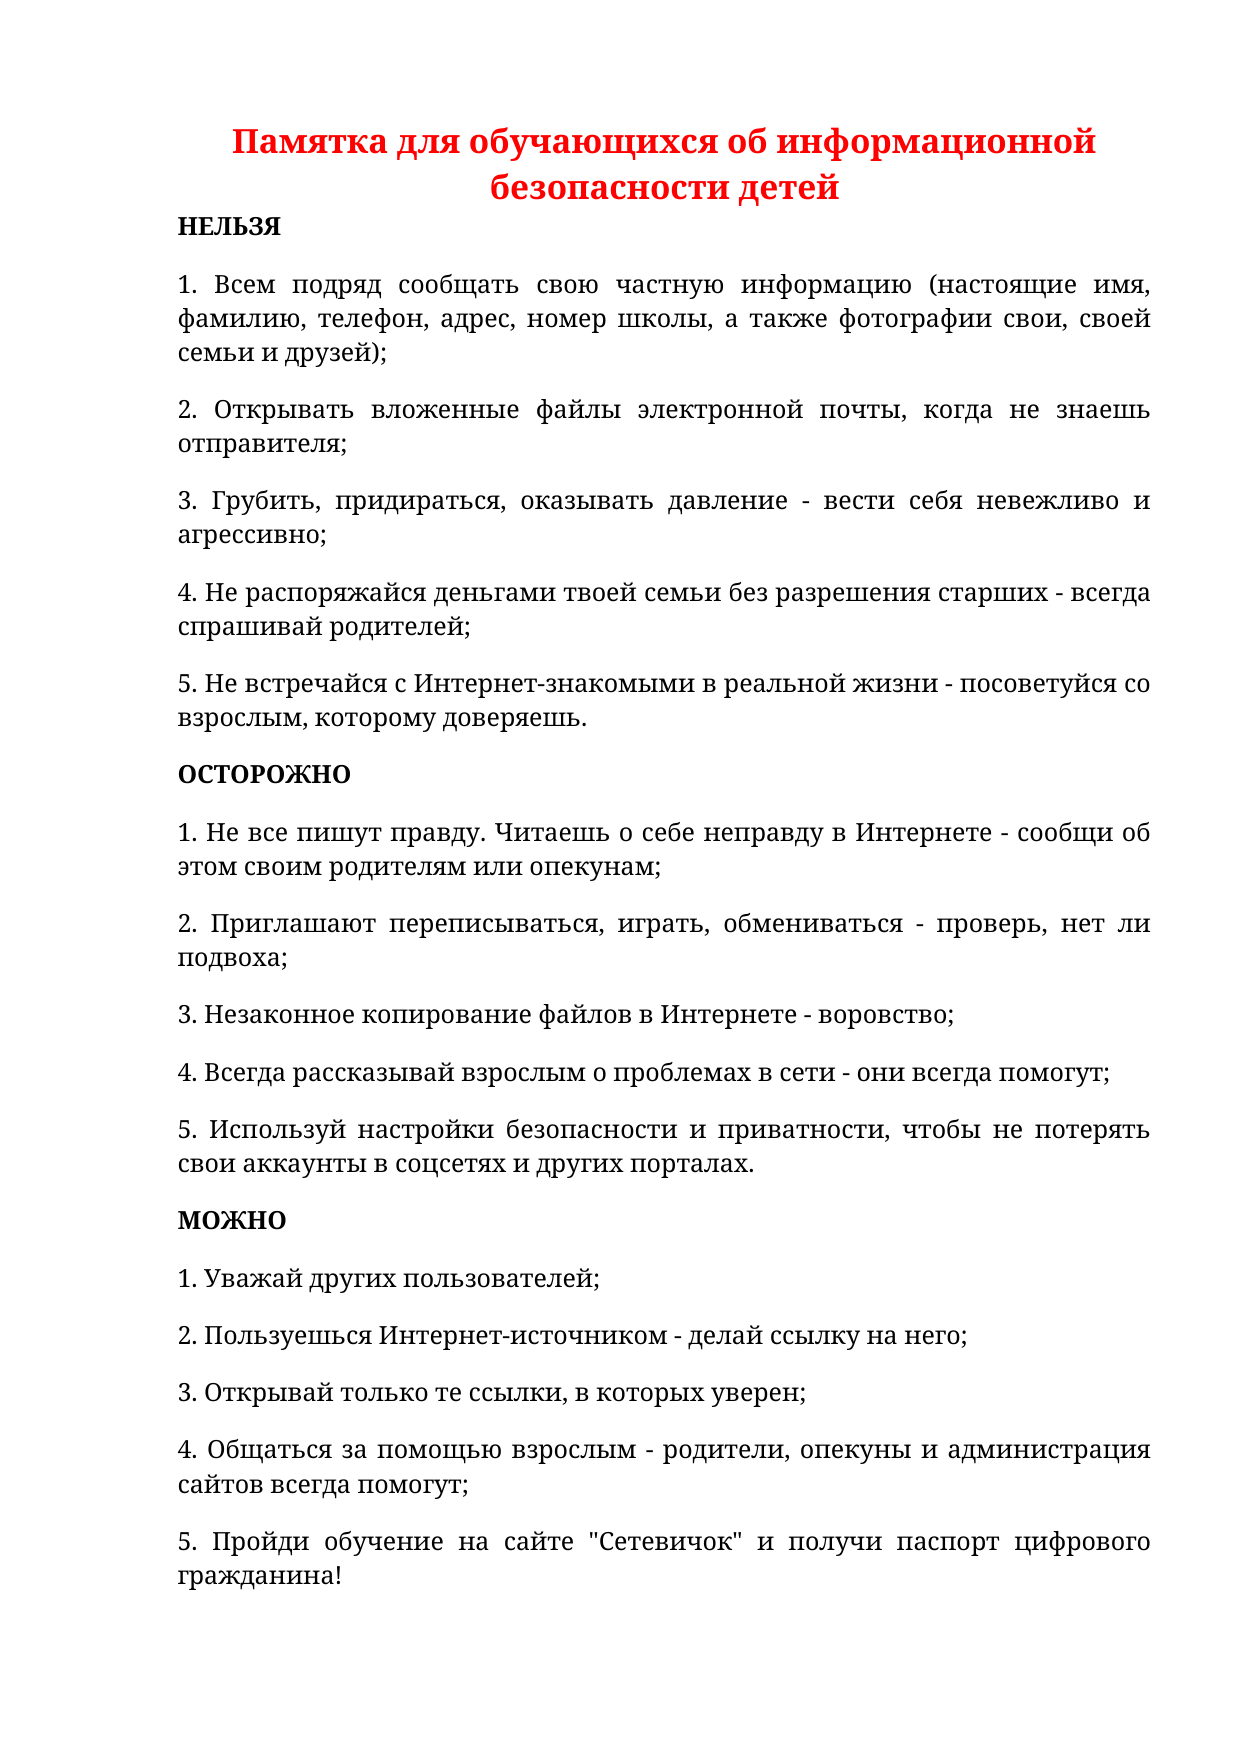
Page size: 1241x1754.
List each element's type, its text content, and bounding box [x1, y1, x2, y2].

text 5. Не встречайся с Интернет-знакомыми в реальной жизни - посоветуйся со взрослым, которому доверяешь. [177, 666, 1152, 734]
text 1. Не все пишут правду. Читаешь о себе неправду в Интернете - сообщи об этом своим родителям или опекунам; [177, 814, 1152, 882]
text 1. Уважай других пользователей; [177, 1260, 1152, 1294]
text 1. Всем подряд сообщать свою частную информацию (настоящие имя, фамилию, телефон, адрес, номер школы, а также фотографии свои, своей семьи и друзей); [177, 266, 1152, 368]
text 3. Незаконное копирование файлов в Интернете - воровство; [177, 997, 1152, 1031]
text МОЖНО [177, 1203, 1152, 1237]
text Памятка для обучающихся об информационной безопасности детей [177, 118, 1152, 209]
text 5. Используй настройки безопасности и приватности, чтобы не потерять свои аккаунты в соцсетях и других порталах. [177, 1112, 1152, 1180]
text 4. Не распоряжайся деньгами твоей семьи без разрешения старших - всегда спрашивай родителей; [177, 574, 1152, 642]
text 4. Всегда рассказывай взрослым о проблемах в сети - они всегда помогут; [177, 1054, 1152, 1088]
text 4. Общаться за помощью взрослым - родители, опекуны и администрация сайтов всегда помогут; [177, 1432, 1152, 1500]
text 3. Грубить, придираться, оказывать давление - вести себя невежливо и агрессивно; [177, 483, 1152, 551]
text 2. Приглашают переписываться, играть, обмениваться - проверь, нет ли подвоха; [177, 906, 1152, 974]
text 2. Открывать вложенные файлы электронной почты, когда не знаешь отправителя; [177, 392, 1152, 460]
text 2. Пользуешься Интернет-источником - делай ссылку на него; [177, 1318, 1152, 1352]
text ОСТОРОЖНО [177, 757, 1152, 791]
text 3. Открывай только те ссылки, в которых уверен; [177, 1375, 1152, 1409]
text НЕЛЬЗЯ [177, 209, 1152, 243]
text 5. Пройди обучение на сайте "Сетевичок" и получи паспорт цифрового гражданина! [177, 1523, 1152, 1592]
